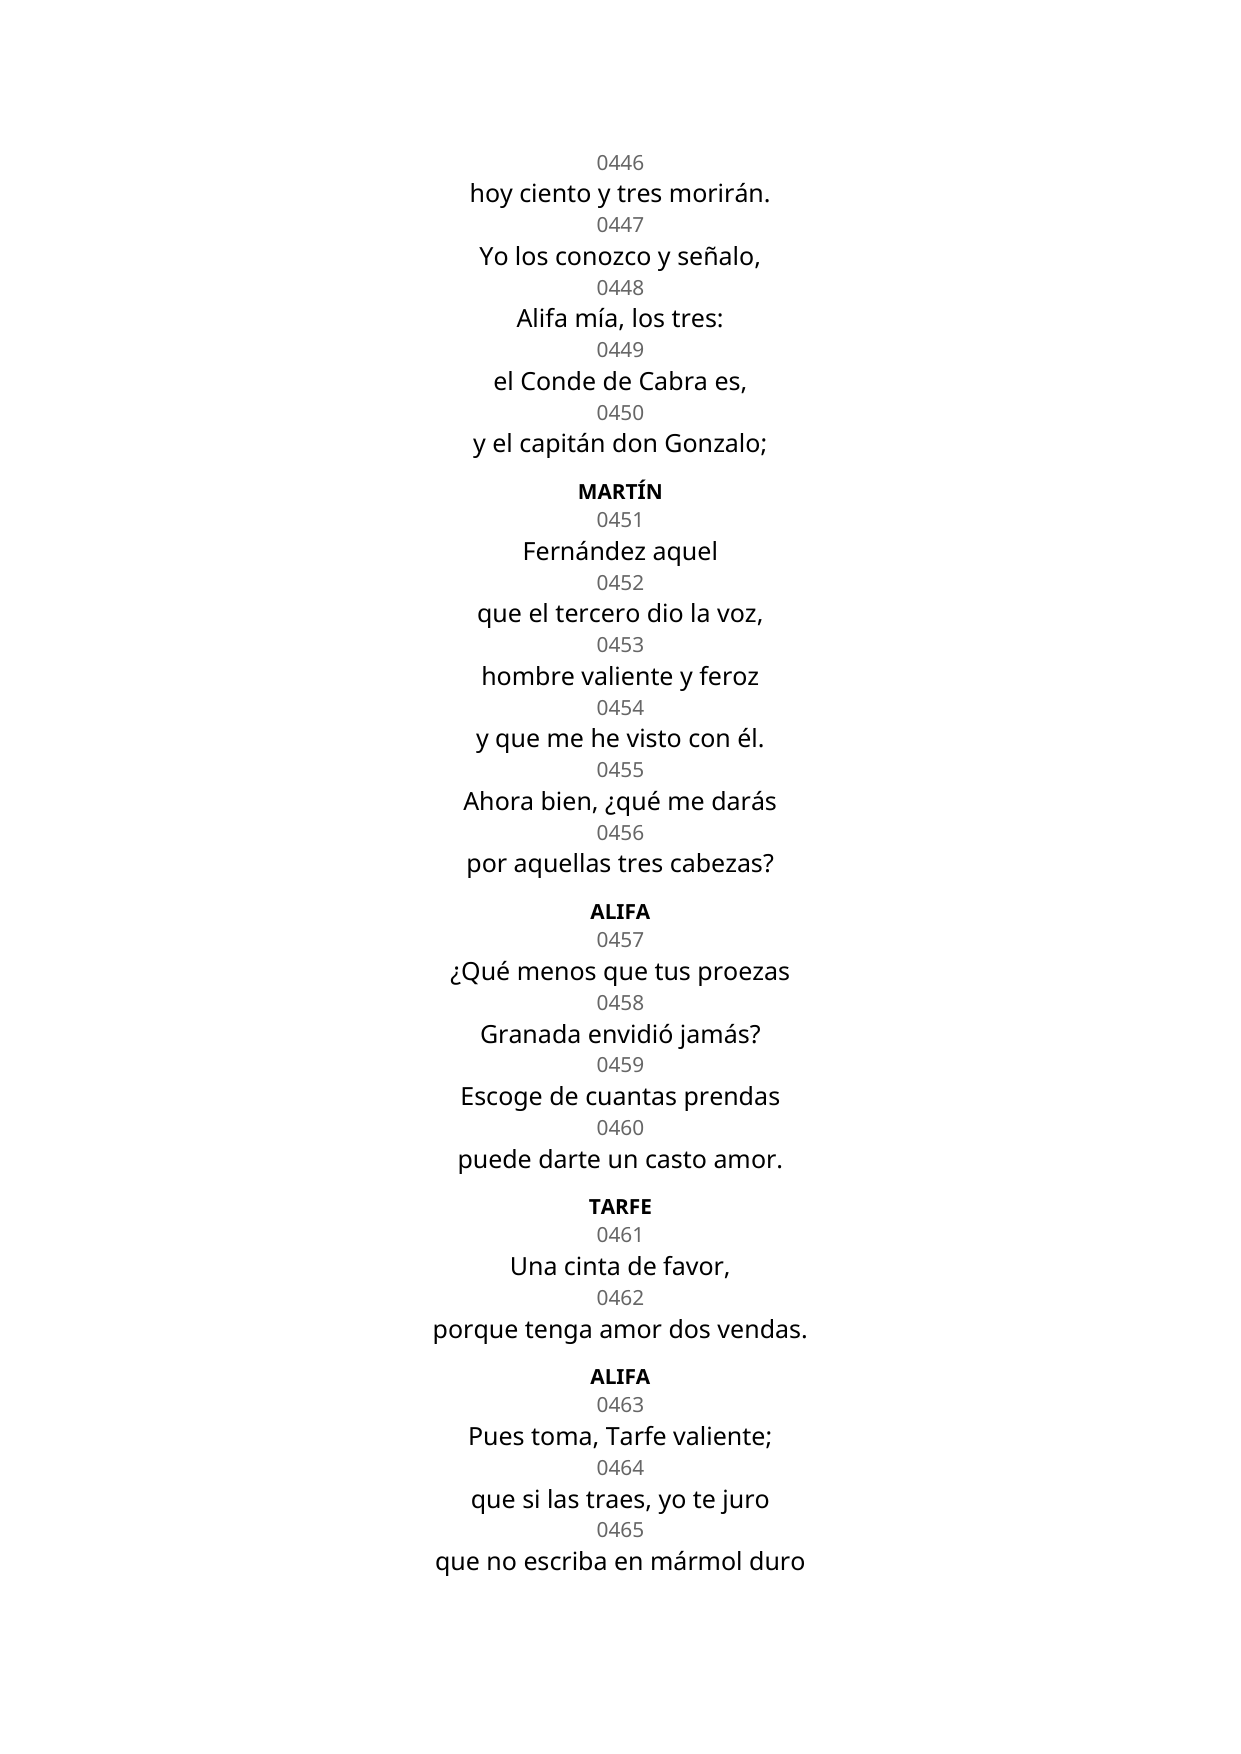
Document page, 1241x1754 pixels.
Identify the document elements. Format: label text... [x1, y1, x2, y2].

text Yo los conozco y señalo, [177, 238, 1063, 273]
text ¿Qué menos que tus proezas [177, 954, 1063, 988]
text MARTÍN [177, 477, 1063, 505]
text 0453 [177, 630, 1063, 659]
text 0457 [177, 925, 1063, 954]
text 0452 [177, 568, 1063, 596]
text hombre valiente y feroz [177, 659, 1063, 693]
text hoy ciento y tres morirán. [177, 176, 1063, 210]
text Escoge de cuantas prendas [177, 1079, 1063, 1113]
text TARFE [177, 1192, 1063, 1220]
text que no escriba en mármol duro [177, 1544, 1063, 1578]
text 0465 [177, 1516, 1063, 1544]
text 0463 [177, 1391, 1063, 1419]
text 0458 [177, 988, 1063, 1016]
text y el capitán don Gonzalo; [177, 426, 1063, 460]
text Ahora bien, ¿qué me darás [177, 784, 1063, 818]
text que el tercero dio la voz, [177, 596, 1063, 630]
text 0461 [177, 1220, 1063, 1249]
text 0462 [177, 1283, 1063, 1311]
text que si las traes, yo te juro [177, 1481, 1063, 1516]
text Fernández aquel [177, 534, 1063, 568]
text 0456 [177, 818, 1063, 846]
text ALIFA [177, 1362, 1063, 1391]
text Granada envidió jamás? [177, 1016, 1063, 1050]
text ALIFA [177, 897, 1063, 925]
text 0451 [177, 505, 1063, 534]
text 0450 [177, 398, 1063, 426]
text 0464 [177, 1453, 1063, 1481]
text 0459 [177, 1050, 1063, 1079]
text puede darte un casto amor. [177, 1141, 1063, 1175]
text 0449 [177, 335, 1063, 363]
text porque tenga amor dos vendas. [177, 1311, 1063, 1345]
text por aquellas tres cabezas? [177, 846, 1063, 880]
text 0454 [177, 693, 1063, 721]
text Pues toma, Tarfe valiente; [177, 1419, 1063, 1453]
text 0447 [177, 210, 1063, 238]
text y que me he visto con él. [177, 721, 1063, 755]
text el Conde de Cabra es, [177, 363, 1063, 398]
text 0448 [177, 273, 1063, 301]
text Alifa mía, los tres: [177, 301, 1063, 335]
text Una cinta de favor, [177, 1249, 1063, 1283]
text 0460 [177, 1113, 1063, 1141]
text 0455 [177, 755, 1063, 784]
text 0446 [177, 148, 1063, 176]
